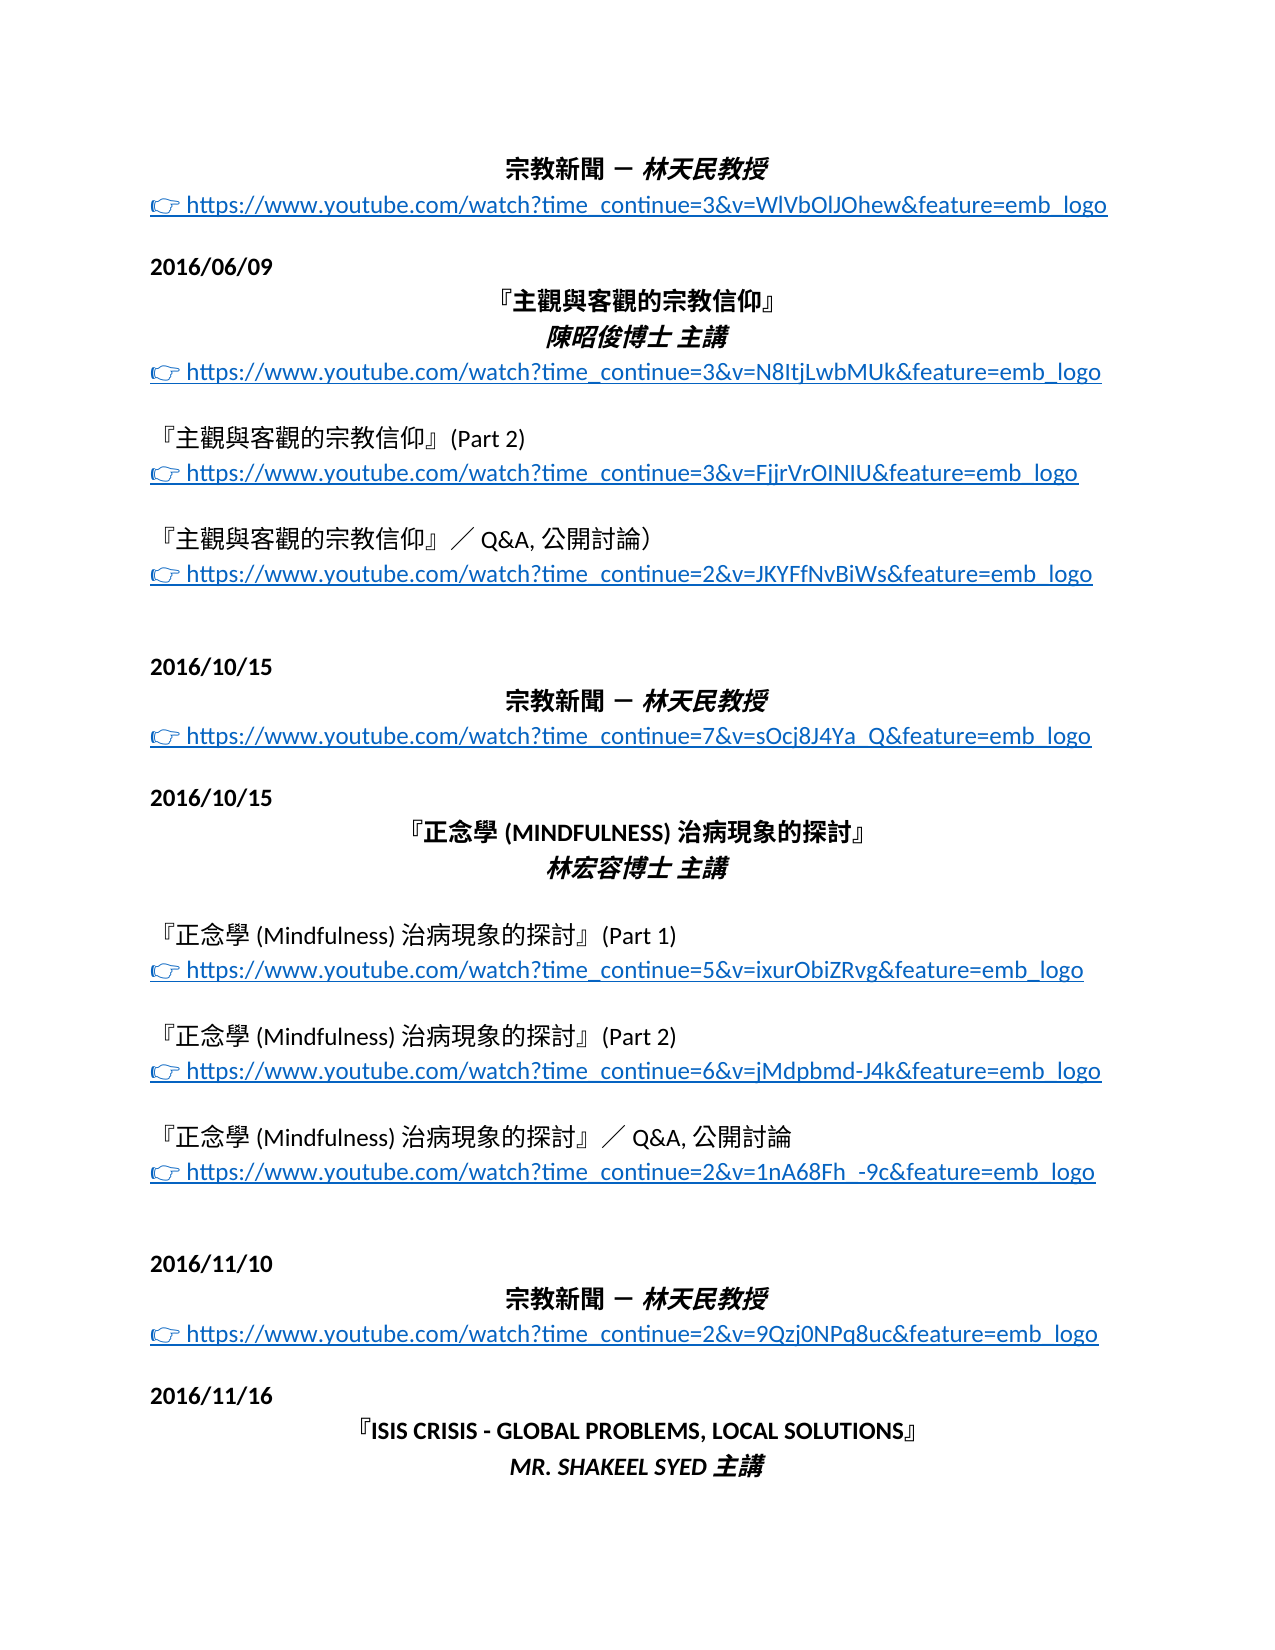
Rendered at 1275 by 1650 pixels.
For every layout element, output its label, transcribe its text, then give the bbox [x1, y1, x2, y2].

text 2016/10/15 [150, 651, 1125, 681]
text https://www.youtube.com/watch?time_continue=5&v=ixurObiZRvg&feature=emb_logo [150, 952, 1125, 986]
text 2016/11/16 [150, 1380, 1125, 1410]
text https://www.youtube.com/watch?time_continue=2&v=JKYFfNvBiWs&feature=emb_logo [150, 556, 1125, 589]
text https://www.youtube.com/watch?time_continue=2&v=1nA68Fh_-9c&feature=emb_logo [150, 1153, 1125, 1187]
text 『正念學 (Mindfulness) 治病現象的探討』(Part 1) [150, 916, 1125, 952]
text https://www.youtube.com/watch?time_continue=3&v=FjjrVrOINIU&feature=emb_logo [150, 455, 1125, 489]
text https://www.youtube.com/watch?time_continue=2&v=9Qzj0NPq8uc&feature=emb_logo [150, 1315, 1125, 1349]
text 『正念學 (Mindfulness) 治病現象的探討』(Part 2) [150, 1016, 1125, 1053]
text 『主觀與客觀的宗教信仰』／ Q&A, 公開討論） [150, 519, 1125, 556]
text 宗教新聞 － 林天民教授 [150, 150, 1125, 186]
text 2016/06/09 [150, 251, 1125, 281]
text 『正念學 (Mindfulness) 治病現象的探討』／ Q&A, 公開討論 [150, 1117, 1125, 1153]
text 2016/11/10 [150, 1248, 1125, 1279]
text 『正念學 (MINDFULNESS) 治病現象的探討』 [150, 812, 1125, 849]
text 宗教新聞 － 林天民教授 [150, 1279, 1125, 1315]
text 宗教新聞 － 林天民教授 [150, 681, 1125, 717]
text 『主觀與客觀的宗教信仰』 [150, 281, 1125, 318]
text MR. SHAKEEL SYED 主講 [150, 1447, 1125, 1483]
text 陳昭俊博士 主講 [150, 318, 1125, 354]
text 『主觀與客觀的宗教信仰』(Part 2) [150, 418, 1125, 455]
text 『ISIS CRISIS - GLOBAL PROBLEMS, LOCAL SOLUTIONS』 [150, 1410, 1125, 1447]
text 2016/10/15 [150, 782, 1125, 812]
text https://www.youtube.com/watch?time_continue=6&v=jMdpbmd-J4k&feature=emb_logo [150, 1053, 1125, 1087]
text https://www.youtube.com/watch?time_continue=3&v=WlVbOlJOhew&feature=emb_logo [150, 186, 1125, 220]
text https://www.youtube.com/watch?time_continue=7&v=sOcj8J4Ya_Q&feature=emb_logo [150, 717, 1125, 751]
text 林宏容博士 主講 [150, 849, 1125, 885]
text https://www.youtube.com/watch?time_continue=3&v=N8ItjLwbMUk&feature=emb_logo [150, 354, 1125, 388]
